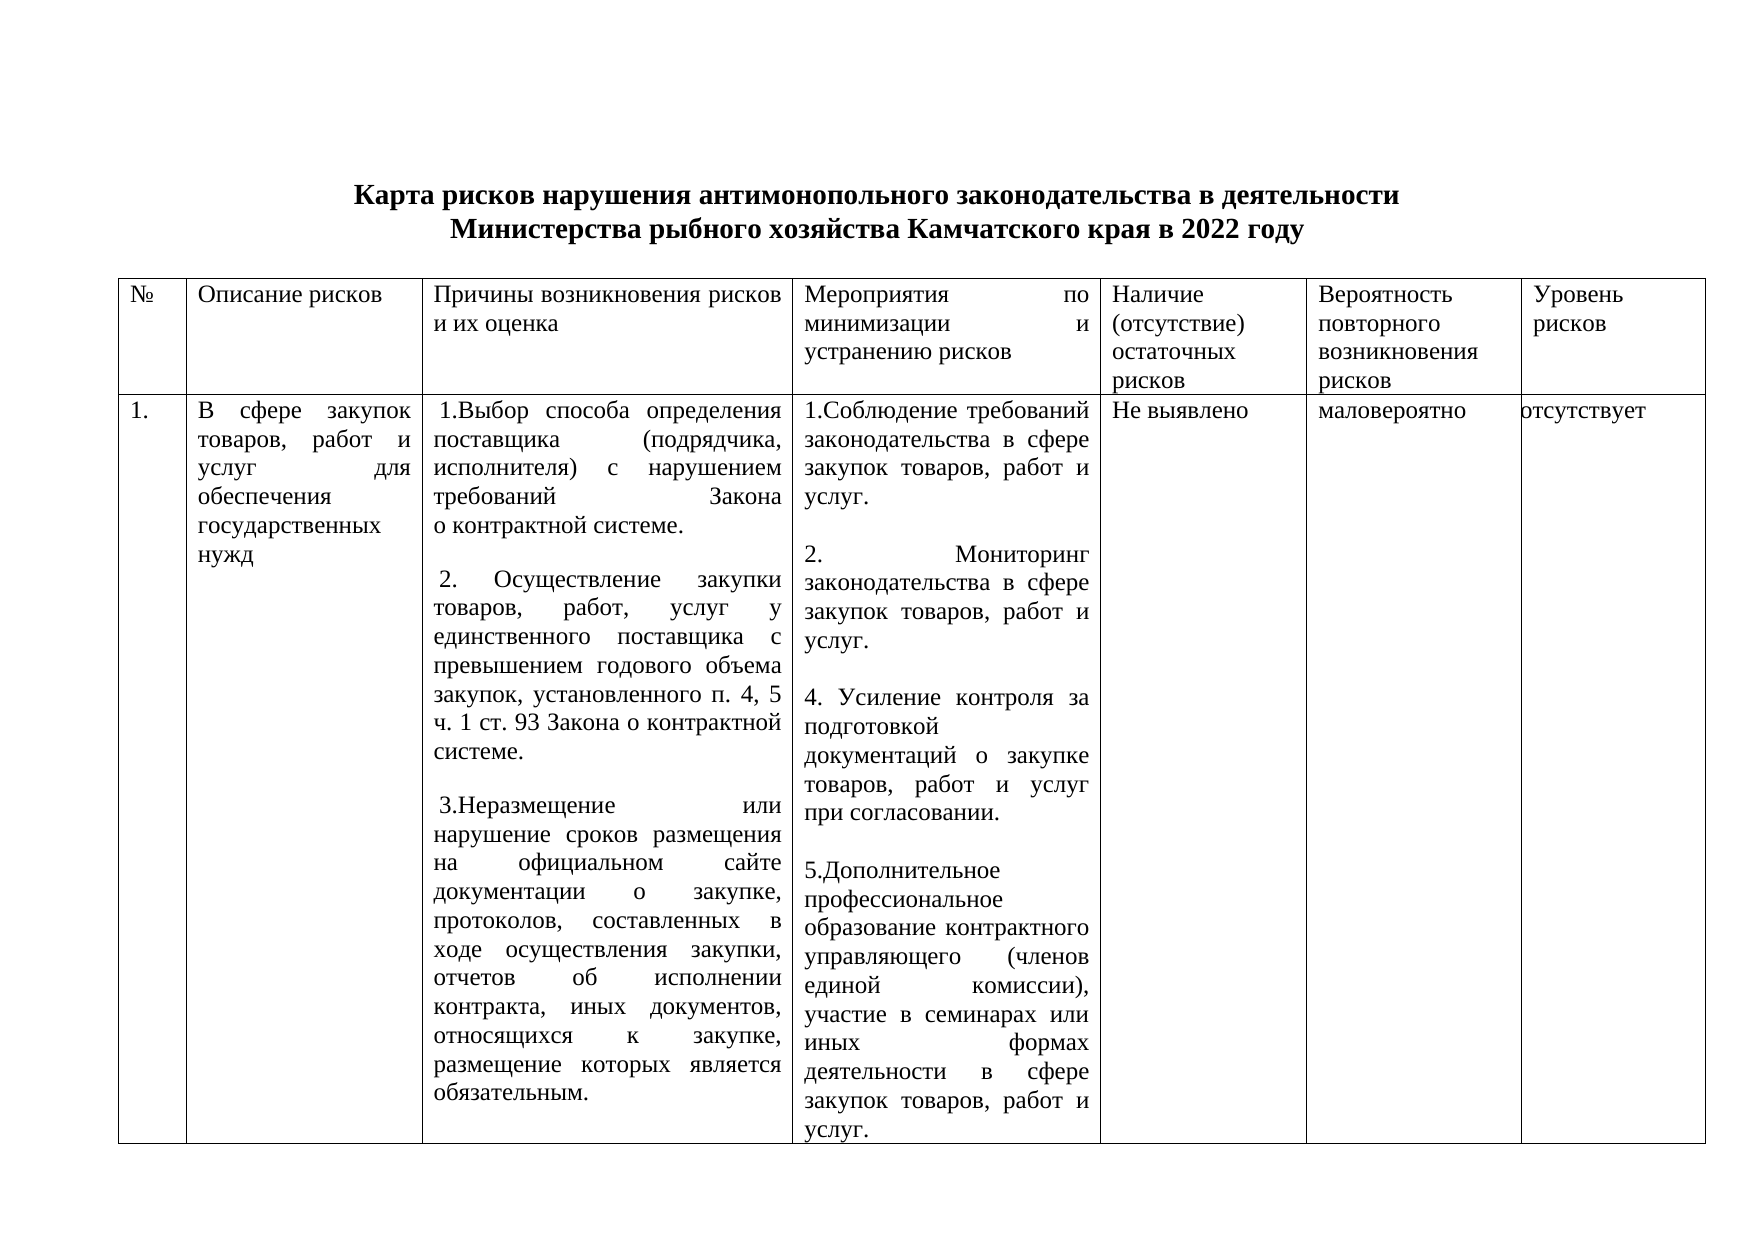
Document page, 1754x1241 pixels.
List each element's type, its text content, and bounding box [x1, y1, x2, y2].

table_cell отсутствует [1522, 395, 1705, 1142]
table_cell маловероятно [1307, 395, 1521, 1142]
table_header Описание рисков [187, 279, 422, 394]
table_cell [119, 395, 186, 1142]
table_header Мероприятия по минимизации и устранению рисков [793, 279, 1100, 394]
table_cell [423, 395, 792, 1142]
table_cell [187, 395, 422, 1142]
text Министерства рыбного хозяйства Камчатского края в 2022 году [118, 211, 1636, 244]
table_header Вероятность повторного возникновения рисков [1307, 279, 1521, 394]
text Карта рисков нарушения антимонопольного законодательства в деятельности [118, 177, 1636, 211]
table_header № [119, 279, 186, 394]
table_header Причины возникновения рисков и их оценка [423, 279, 792, 394]
table_header Наличие (отсутствие) остаточных рисков [1101, 279, 1306, 394]
table_header Уровень рисков [1522, 279, 1705, 394]
table_cell Не выявлено [1101, 395, 1306, 1142]
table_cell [793, 395, 1100, 1142]
